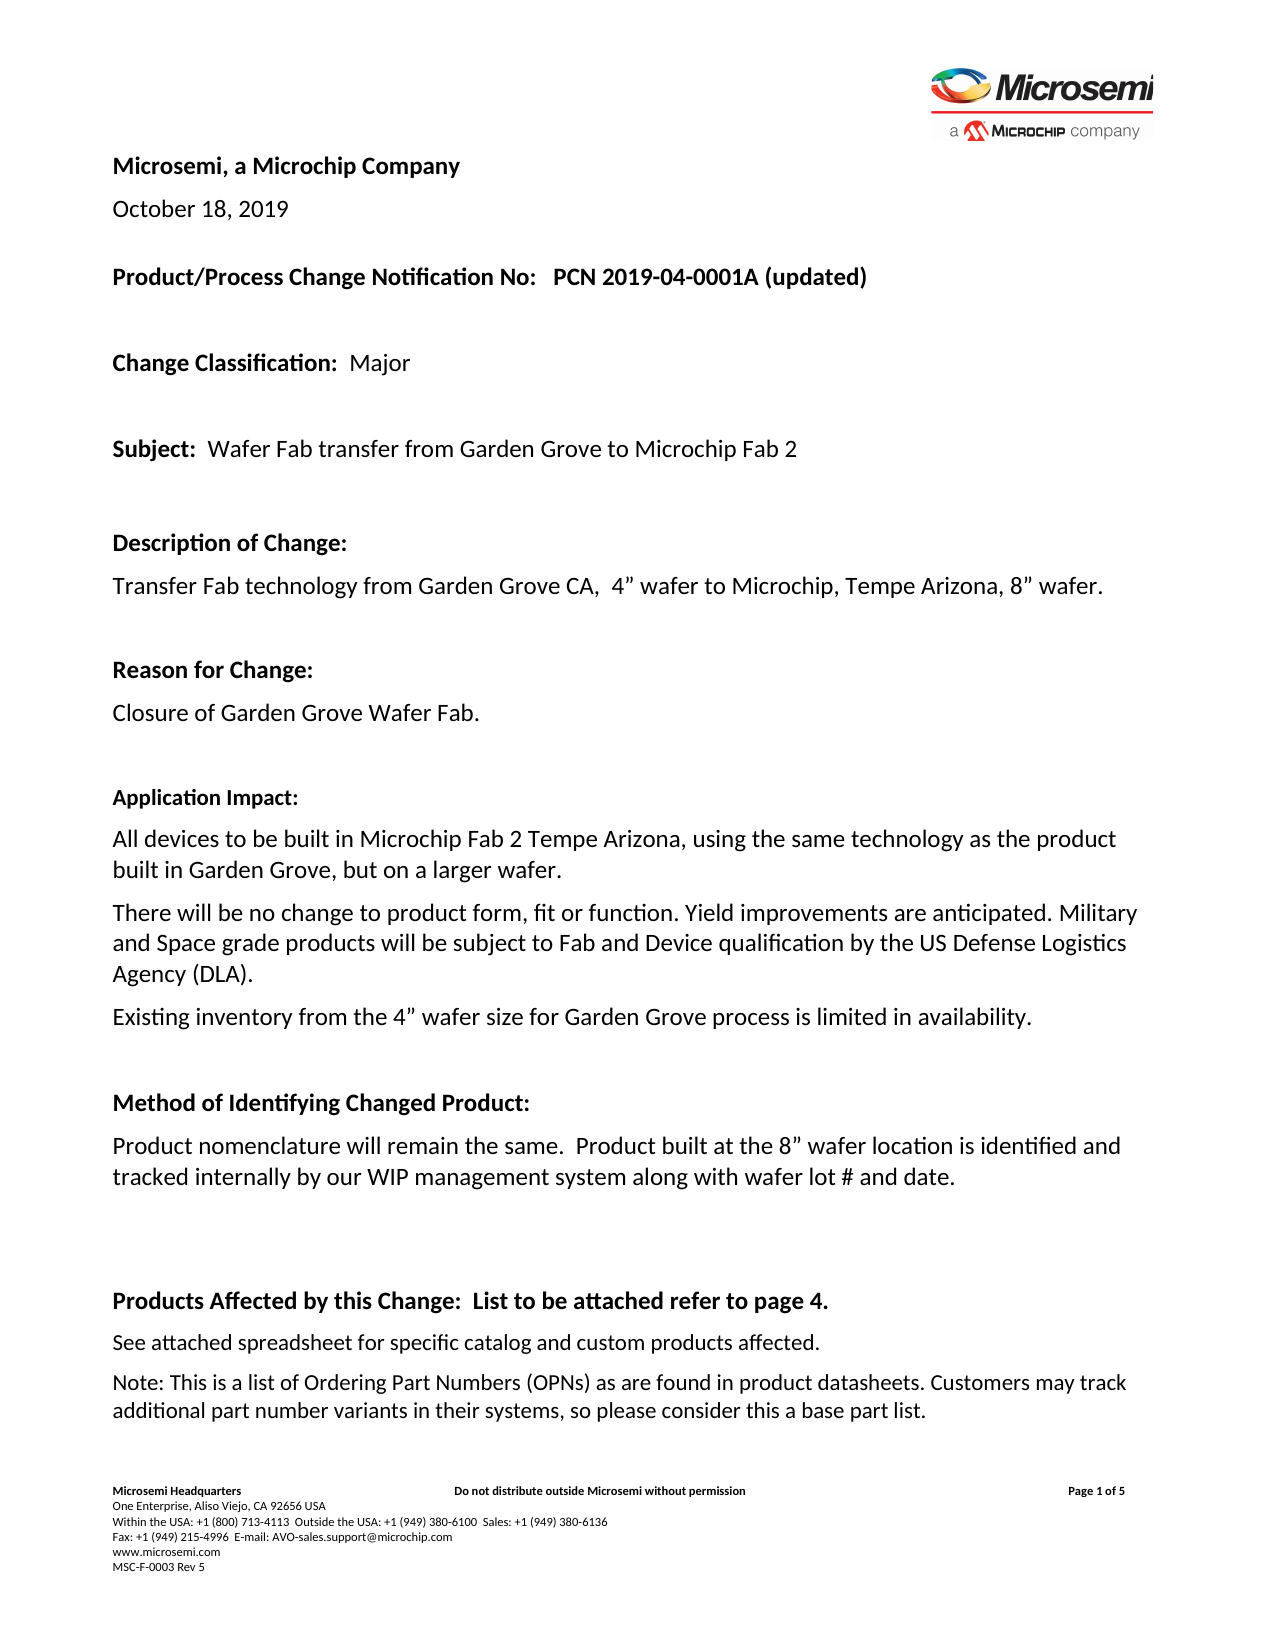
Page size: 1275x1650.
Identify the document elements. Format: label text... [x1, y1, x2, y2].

text Product nomenclature will remain the same. Product built at the 8” wafer location is identified and tracked internally by our WIP management system along with wafer lot # and date. [112, 1130, 1162, 1191]
text All devices to be built in Microchip Fab 2 Tempe Arizona, using the same technology as the product built in Garden Grove, but on a larger wafer. [112, 823, 1162, 884]
text October 18, 2019 [112, 193, 1162, 223]
text Microsemi, a Microchip Company [112, 150, 1162, 181]
text Products Affected by this Change: List to be attached refer to page 4. [112, 1285, 1162, 1315]
text Subject: Wafer Fab transfer from Garden Grove to Microchip Fab 2 [112, 433, 1162, 464]
picture [931, 68, 1153, 141]
text There will be no change to product form, fit or function. Yield improvements are anticipated. Military and Space grade products will be subject to Fab and Device qualification by the US Defense Logistics Agency (DLA). [112, 897, 1162, 989]
text Change Classification: Major [112, 347, 1162, 378]
text Existing inventory from the 4” wafer size for Garden Grove process is limited in availability. [112, 1001, 1162, 1032]
text Product/Process Change Notification No: PCN 2019-04-0001A (updated) [112, 261, 1162, 292]
text See attached spreadsheet for specific catalog and custom products affected. [112, 1328, 1162, 1356]
text Reason for Change: [112, 654, 1162, 684]
text Description of Change: [112, 527, 1162, 558]
text Transfer Fab technology from Garden Grove CA, 4” wafer to Microchip, Tempe Arizona, 8” wafer. [112, 570, 1162, 601]
text Application Impact: [112, 783, 1162, 811]
text Method of Identifying Changed Product: [112, 1087, 1162, 1118]
text Note: This is a list of Ordering Part Numbers (OPNs) as are found in product datasheets. Customers may track additional part number variants in their systems, so please consider this a base part list. [112, 1368, 1162, 1424]
text Closure of Garden Grove Wafer Fab. [112, 697, 1162, 727]
